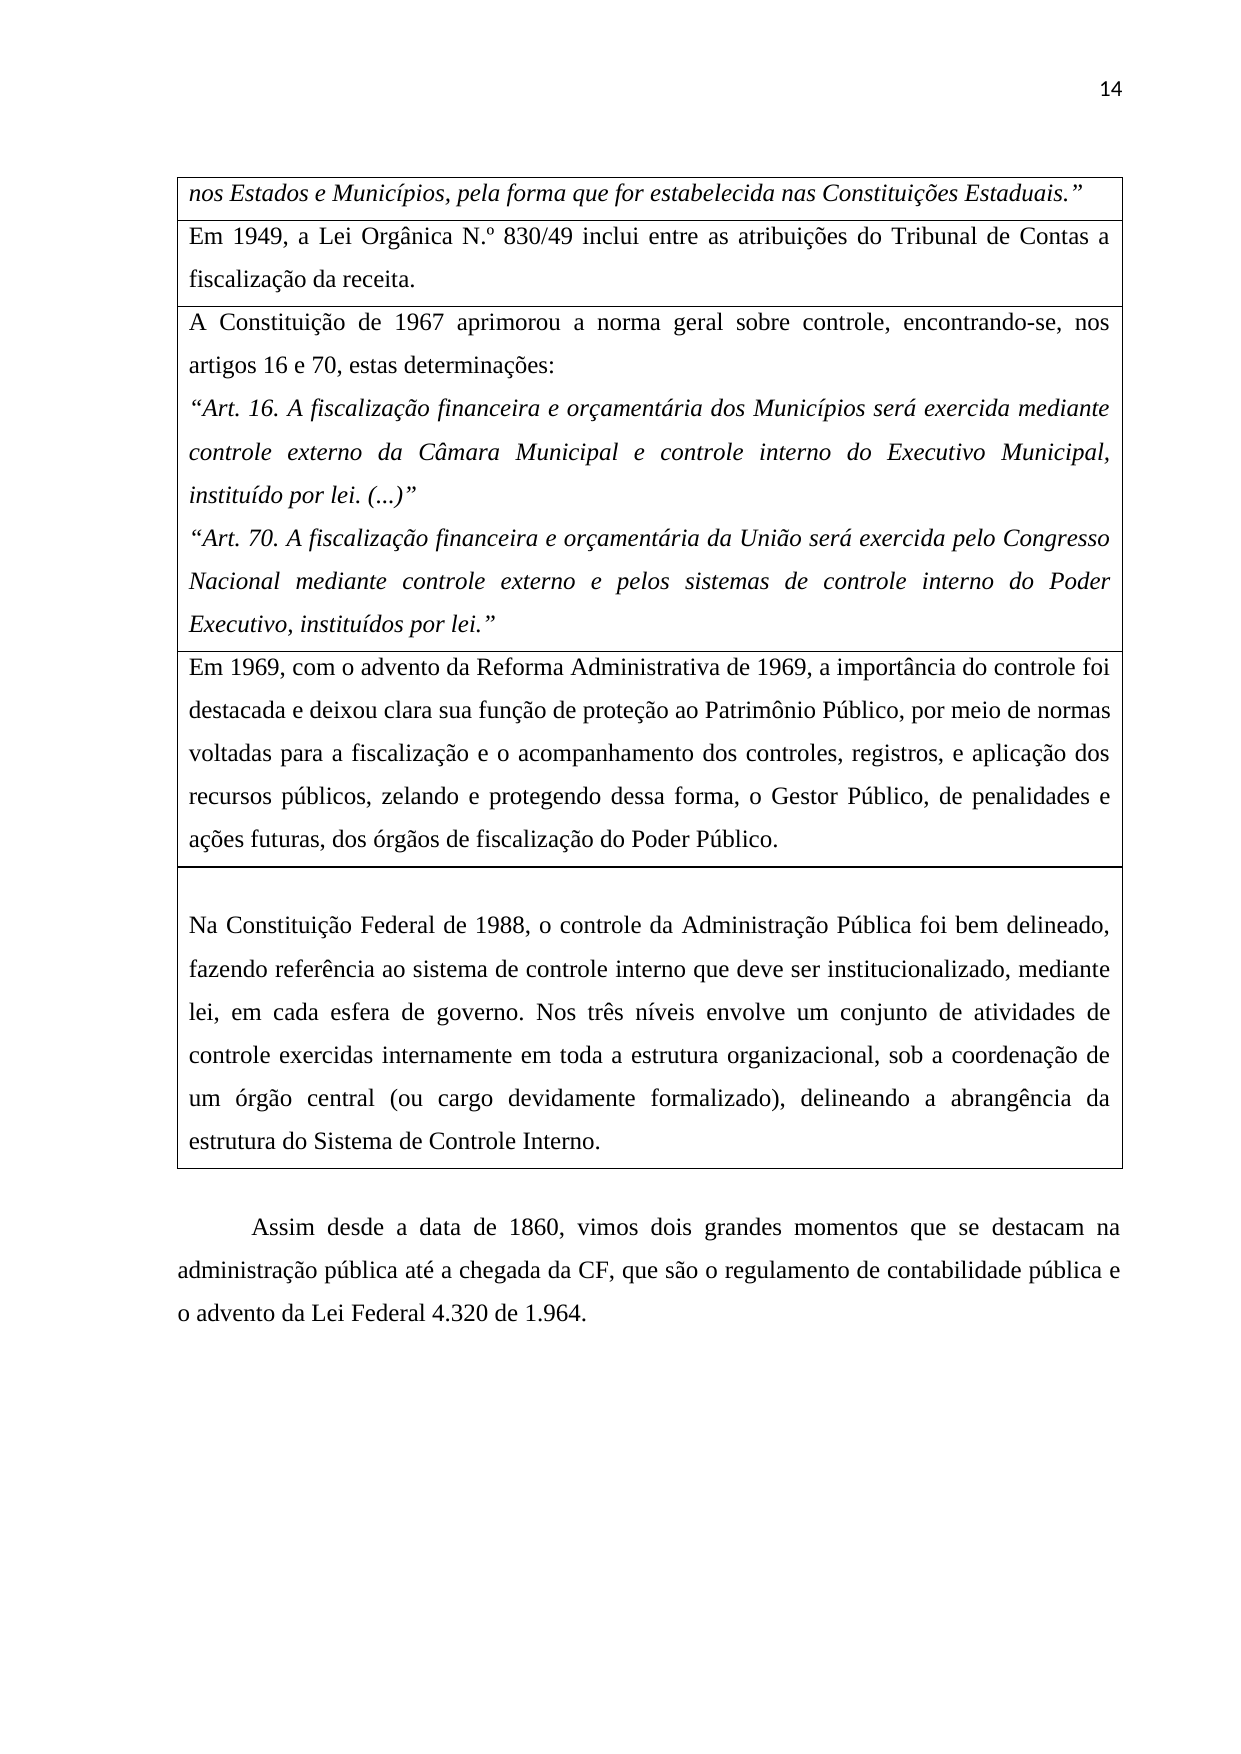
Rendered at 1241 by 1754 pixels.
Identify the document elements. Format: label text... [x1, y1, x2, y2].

table_cell Em 1969, com o advento da Reforma Administrativa de 1969, a importância do controle foi destacada e deixou clara sua função de proteção ao Patrimônio Público, por meio de normas voltadas para a fiscalização e o acompanhamento dos controles, registros, e aplicação dos recursos públicos, zelando e protegendo dessa forma, o Gestor Público, de penalidades e ações futuras, dos órgãos de fiscalização do Poder Público. [178, 652, 1122, 866]
table_cell Na Constituição Federal de 1988, o controle da Administração Pública foi bem delineado, fazendo referência ao sistema de controle interno que deve ser institucionalizado, mediante lei, em cada esfera de governo. Nos três níveis envolve um conjunto de atividades de controle exercidas internamente em toda a estrutura organizacional, sob a coordenação de um órgão central (ou cargo devidamente formalizado), delineando a abrangência da estrutura do Sistema de Controle Interno. [178, 868, 1122, 1168]
table_cell A Constituição de 1967 aprimorou a norma geral sobre controle, encontrando-se, nos artigos 16 e 70, estas determinações: “Art. 16. A fiscalização financeira e orçamentária dos Municípios será exercida mediante controle externo da Câmara Municipal e controle interno do Executivo Municipal, instituído por lei. (...)” “Art. 70. A fiscalização financeira e orçamentária da União será exercida pelo Congresso Nacional mediante controle externo e pelos sistemas de controle interno do Poder Executivo, instituídos por lei.” [178, 307, 1122, 651]
text Assim desde a data de 1860, vimos dois grandes momentos que se destacam na administração pública até a chegada da CF, que são o regulamento de contabilidade pública e o advento da Lei Federal 4.320 de 1.964. [177, 1212, 1122, 1327]
table_cell Em 1949, a Lei Orgânica N.º 830/49 inclui entre as atribuições do Tribunal de Contas a fiscalização da receita. [178, 221, 1122, 306]
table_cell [178, 178, 1122, 220]
